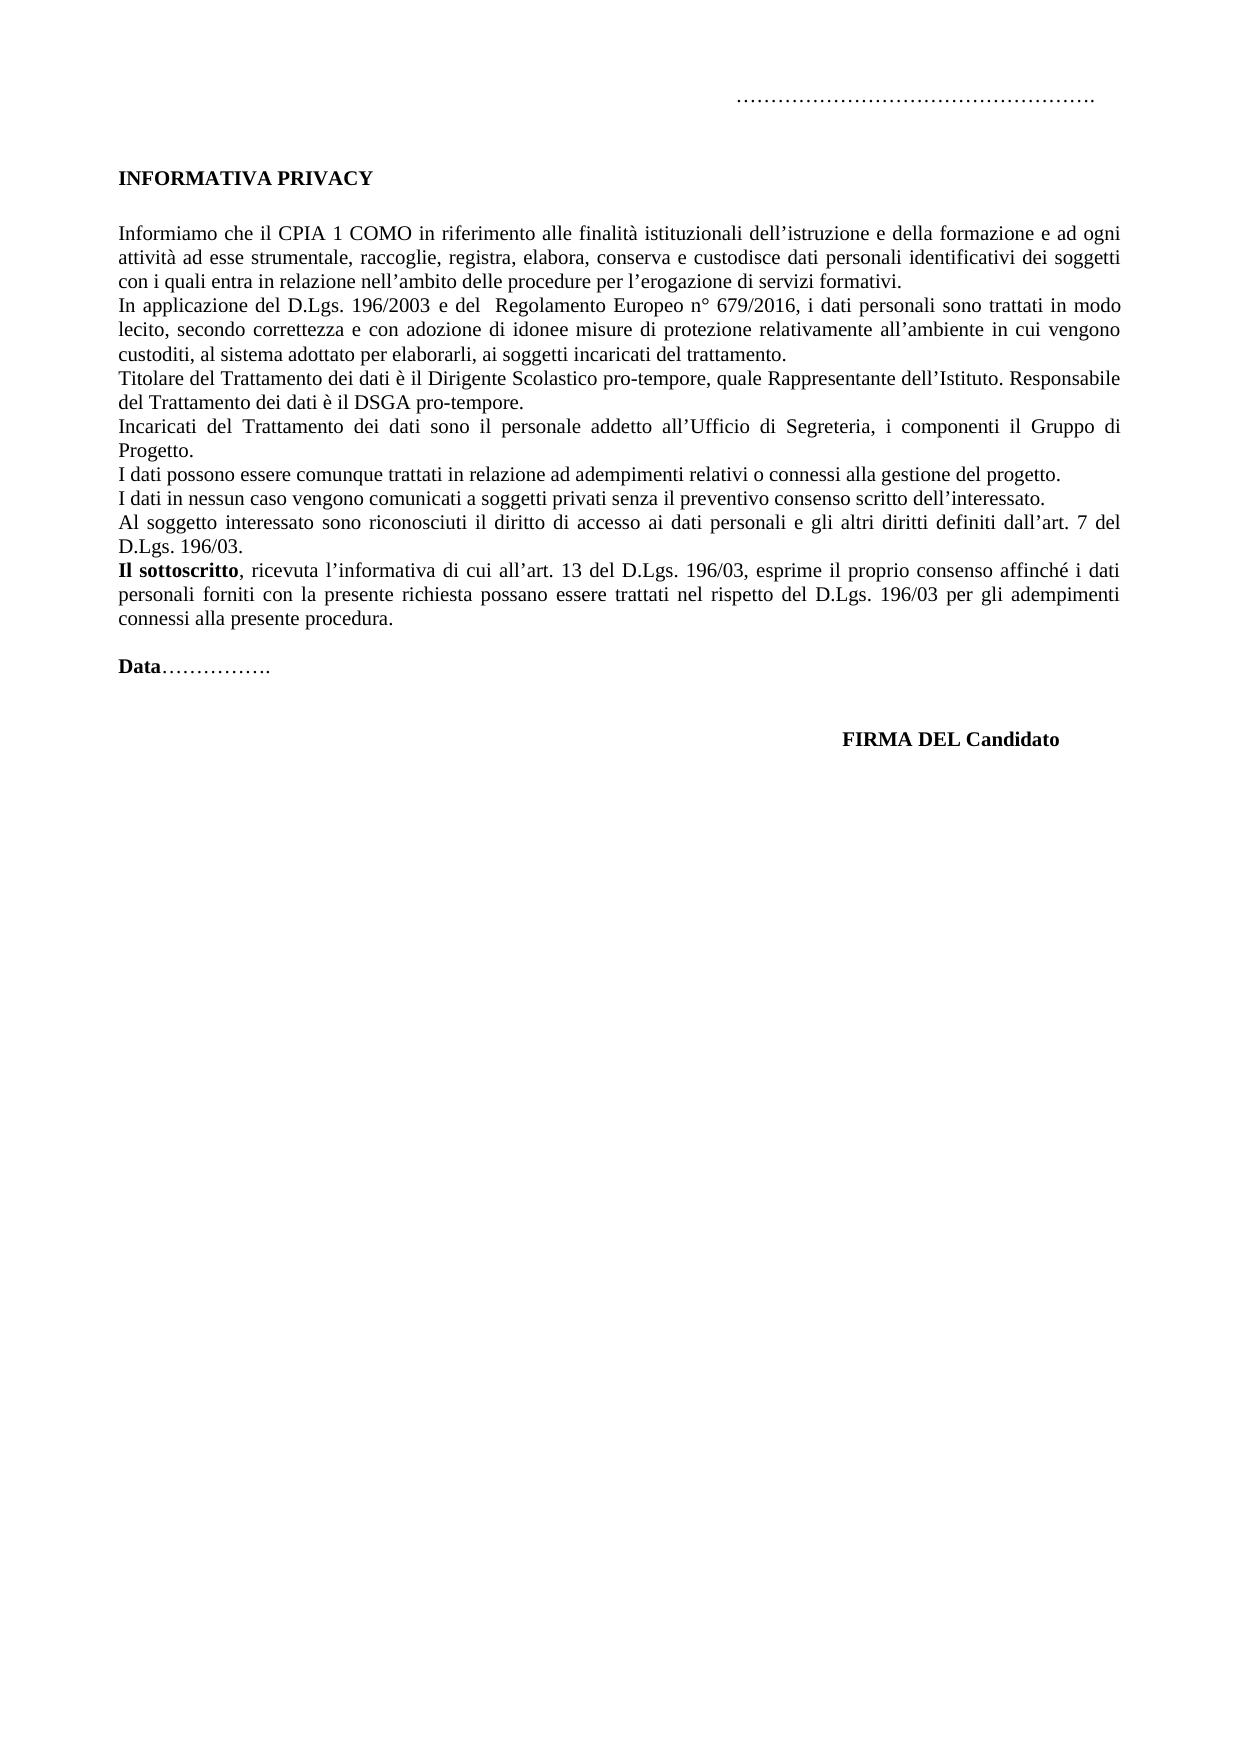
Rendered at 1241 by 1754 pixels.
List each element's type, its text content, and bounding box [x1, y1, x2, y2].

text Informiamo che il CPIA 1 COMO in riferimento alle finalità istituzionali dell’istruzione e della formazione e ad ogni attività ad esse strumentale, raccoglie, registra, elabora, conserva e custodisce dati personali identificativi dei soggetti con i quali entra in relazione nell’ambito delle procedure per l’erogazione di servizi formativi. [118, 221, 1122, 293]
text FIRMA DEL Candidato [118, 726, 1122, 751]
text Incaricati del Trattamento dei dati sono il personale addetto all’Ufficio di Segreteria, i componenti il Gruppo di Progetto. [118, 414, 1122, 462]
text I dati in nessun caso vengono comunicati a soggetti privati senza il preventivo consenso scritto dell’interessato. [118, 486, 1122, 510]
text Il sottoscritto, ricevuta l’informativa di cui all’art. 13 del D.Lgs. 196/03, esprime il proprio consenso affinché i dati personali forniti con la presente richiesta possano essere trattati nel rispetto del D.Lgs. 196/03 per gli adempimenti connessi alla presente procedura. [118, 558, 1122, 630]
text Data……………. [118, 654, 1122, 678]
text I dati possono essere comunque trattati in relazione ad adempimenti relativi o connessi alla gestione del progetto. [118, 462, 1122, 486]
text In applicazione del D.Lgs. 196/2003 e del Regolamento Europeo n° 679/2016, i dati personali sono trattati in modo lecito, secondo correttezza e con adozione di idonee misure di protezione relativamente all’ambiente in cui vengono custoditi, al sistema adottato per elaborarli, ai soggetti incaricati del trattamento. [118, 293, 1122, 366]
text INFORMATIVA PRIVACY [118, 166, 1122, 190]
text Al soggetto interessato sono riconosciuti il diritto di accesso ai dati personali e gli altri diritti definiti dall’art. 7 del D.Lgs. 196/03. [118, 510, 1122, 558]
text ……………………………………………. [634, 83, 1122, 107]
text Titolare del Trattamento dei dati è il Dirigente Scolastico pro-tempore, quale Rappresentante dell’Istituto. Responsabile del Trattamento dei dati è il DSGA pro-tempore. [118, 366, 1122, 414]
